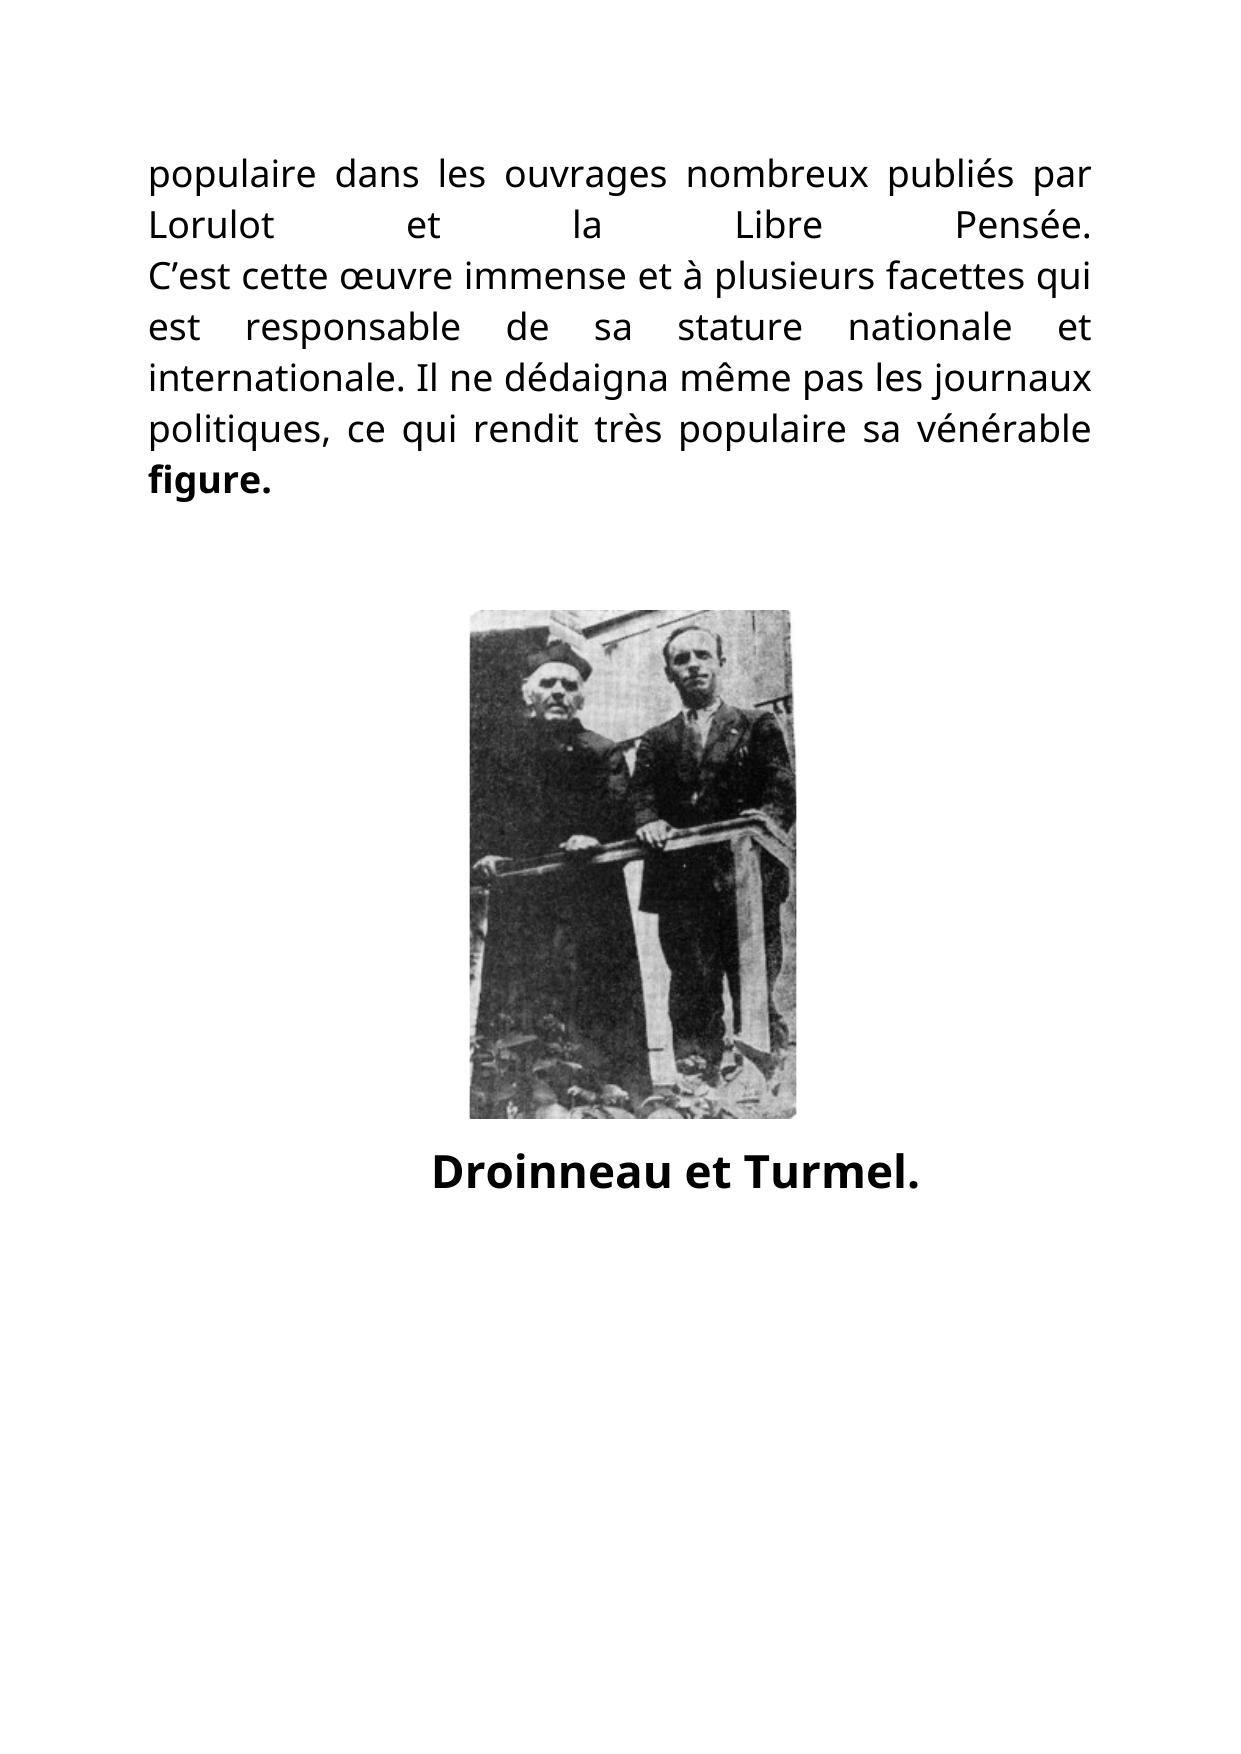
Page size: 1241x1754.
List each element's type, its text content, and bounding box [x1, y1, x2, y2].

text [148, 148, 1093, 590]
text Droinneau et Turmel. [148, 1139, 1093, 1202]
picture [469, 610, 797, 1119]
